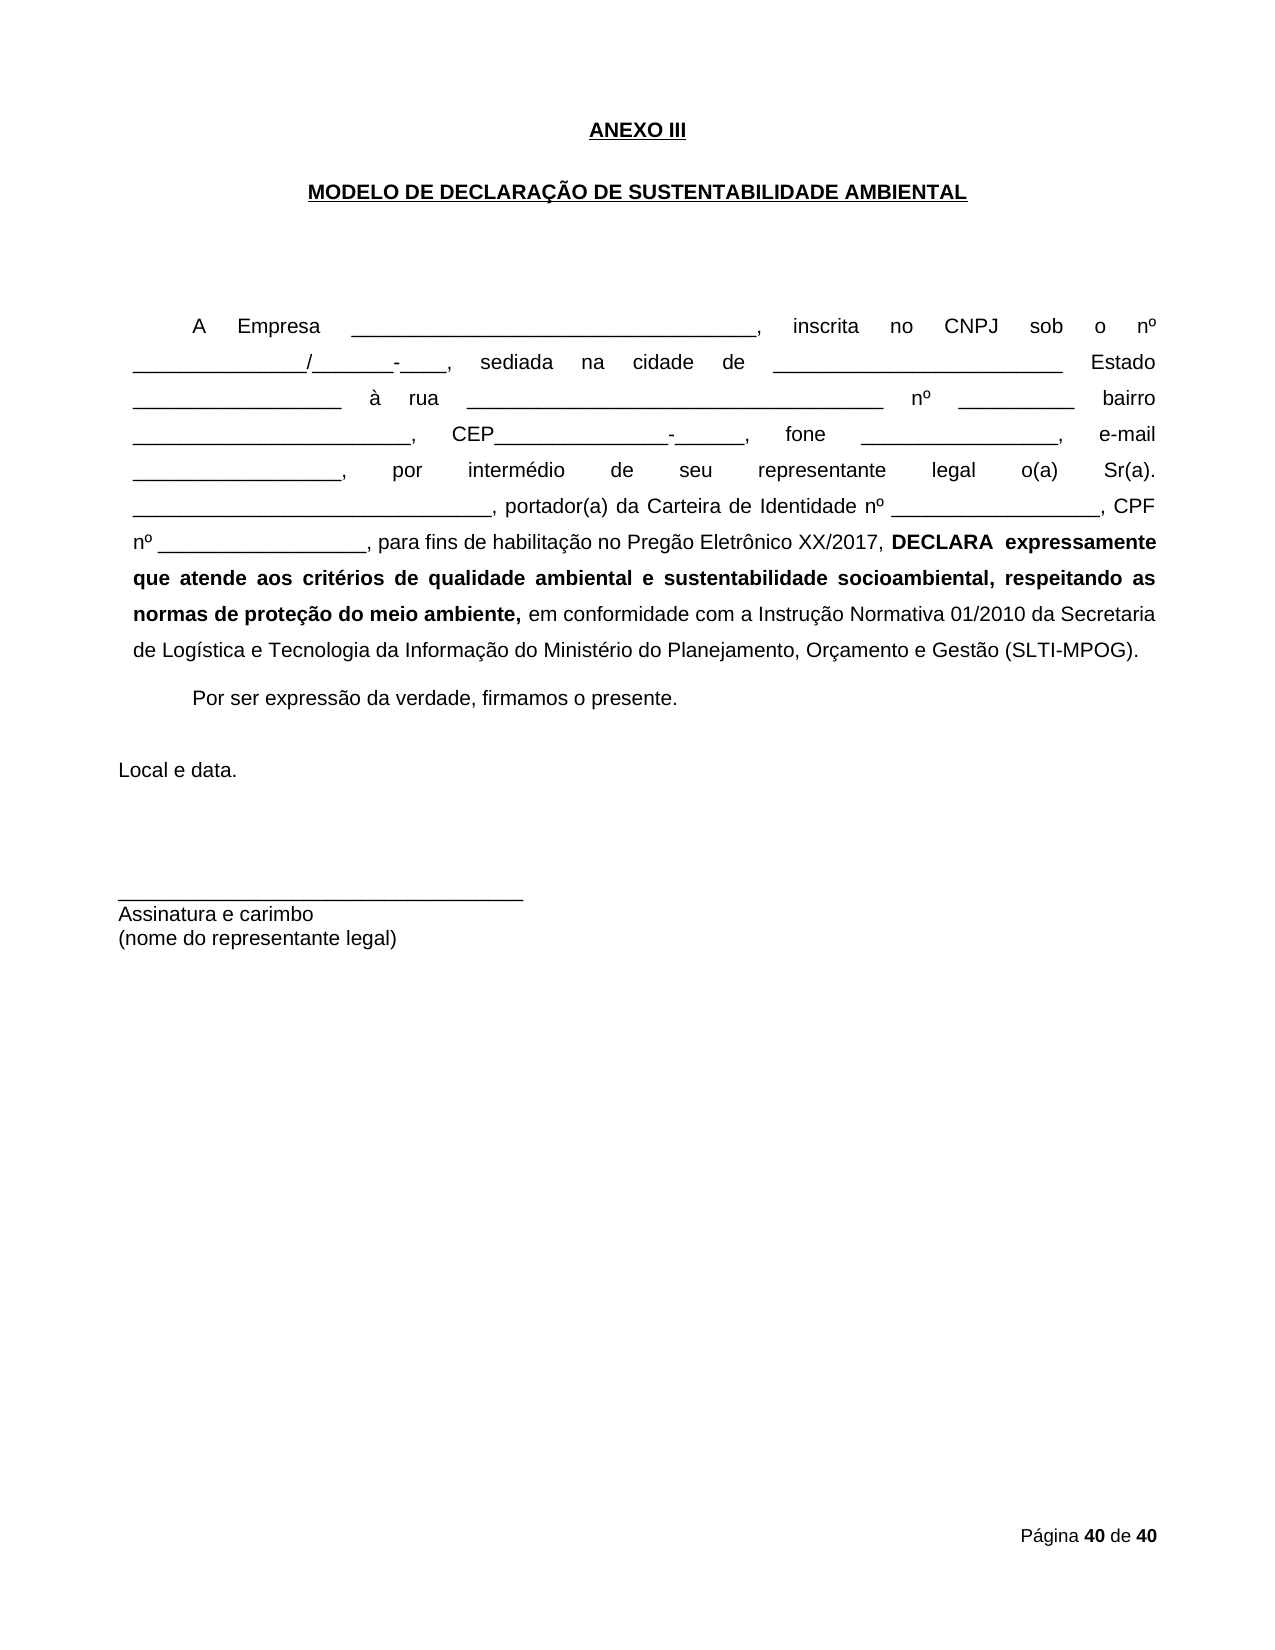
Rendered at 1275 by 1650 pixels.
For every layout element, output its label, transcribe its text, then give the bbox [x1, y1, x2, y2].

text ANEXO III [118, 118, 1157, 142]
text Por ser expressão da verdade, firmamos o presente. [133, 686, 1157, 710]
text A Empresa ___________________________________, inscrita no CNPJ sob o nº _______________/_______-____, sediada na cidade de _________________________ Estado __________________ à rua ____________________________________ nº __________ bairro ________________________, CEP_______________-______, fone _________________, e-mail __________________, por intermédio de seu representante legal o(a) Sr(a). _______________________________, portador(a) da Carteira de Identidade nº __________________, CPF nº __________________, para fins de habilitação no Pregão Eletrônico XX/2017, DECLARA expressamente que atende aos critérios de qualidade ambiental e sustentabilidade socioambiental, respeitando as normas de proteção do meio ambiente, em conformidade com a Instrução Normativa 01/2010 da Secretaria de Logística e Tecnologia da Informação do Ministério do Planejamento, Orçamento e Gestão (SLTI-MPOG). [133, 314, 1157, 661]
text Local e data. [118, 758, 1157, 782]
text Assinatura e carimbo [118, 902, 1157, 926]
text (nome do representante legal) [118, 926, 1157, 950]
text Modelo de declaração DE SUSTENTABILIDADE AMBIENTAL [118, 179, 1157, 203]
text ___________________________________ [118, 878, 1157, 902]
